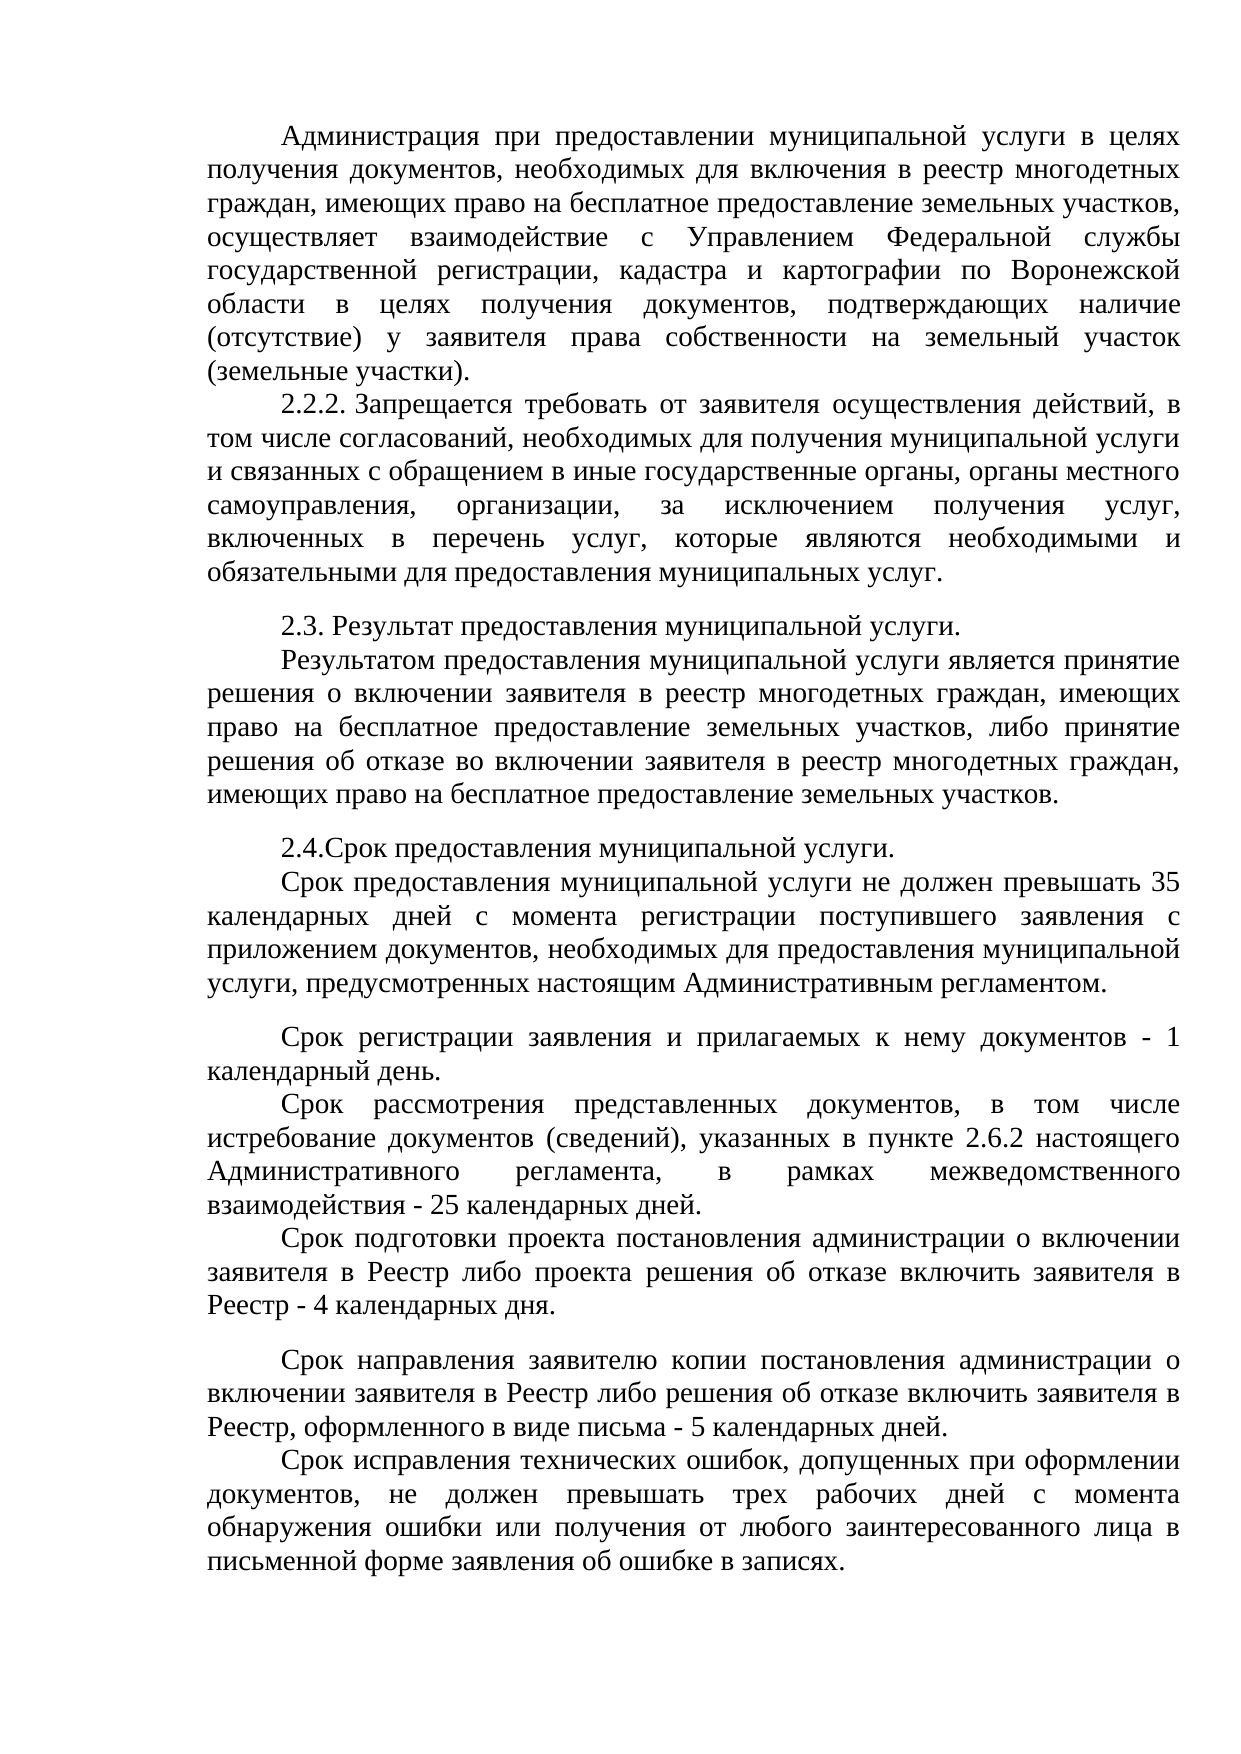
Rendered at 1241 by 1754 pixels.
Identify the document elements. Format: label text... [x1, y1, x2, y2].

text Срок рассмотрения представленных документов, в том числе истребование документов (сведений), указанных в пункте 2.6.2 настоящего Административного регламента, в рамках межведомственного взаимодействия - 25 календарных дней. [207, 1086, 1181, 1220]
text Срок подготовки проекта постановления администрации о включении заявителя в Реестр либо проекта решения об отказе включить заявителя в Реестр - 4 календарных дня. [207, 1220, 1181, 1321]
text Срок исправления технических ошибок, допущенных при оформлении документов, не должен превышать трех рабочих дней с момента обнаружения ошибки или получения от любого заинтересованного лица в письменной форме заявления об ошибке в записях. [207, 1442, 1181, 1577]
text Срок регистрации заявления и прилагаемых к нему документов - 1 календарный день. [207, 1019, 1181, 1086]
text Срок предоставления муниципальной услуги не должен превышать 35 календарных дней с момента регистрации поступившего заявления с приложением документов, необходимых для предоставления муниципальной услуги, предусмотренных настоящим Административным регламентом. [207, 864, 1181, 998]
text 2.4.Срок предоставления муниципальной услуги. [207, 831, 1181, 864]
text 2.3. Результат предоставления муниципальной услуги. [207, 608, 1181, 642]
text Срок направления заявителю копии постановления администрации о включении заявителя в Реестр либо решения об отказе включить заявителя в Реестр, оформленного в виде письма - 5 календарных дней. [207, 1342, 1181, 1442]
text Администрация при предоставлении муниципальной услуги в целях получения документов, необходимых для включения в реестр многодетных граждан, имеющих право на бесплатное предоставление земельных участков, осуществляет взаимодействие с Управлением Федеральной службы государственной регистрации, кадастра и картографии по Воронежской области в целях получения документов, подтверждающих наличие (отсутствие) у заявителя права собственности на земельный участок (земельные участки). [207, 118, 1181, 386]
list Запрещается требовать от заявителя осуществления действий, в том числе согласований, необходимых для получения муниципальной услуги и связанных с обращением в иные государственные органы, органы местного самоуправления, организации, за исключением получения услуг, включенных в перечень услуг, которые являются необходимыми и обязательными для предоставления муниципальных услуг. [207, 386, 1181, 588]
text Результатом предоставления муниципальной услуги является принятие решения о включении заявителя в реестр многодетных граждан, имеющих право на бесплатное предоставление земельных участков, либо принятие решения об отказе во включении заявителя в реестр многодетных граждан, имеющих право на бесплатное предоставление земельных участков. [207, 642, 1181, 810]
